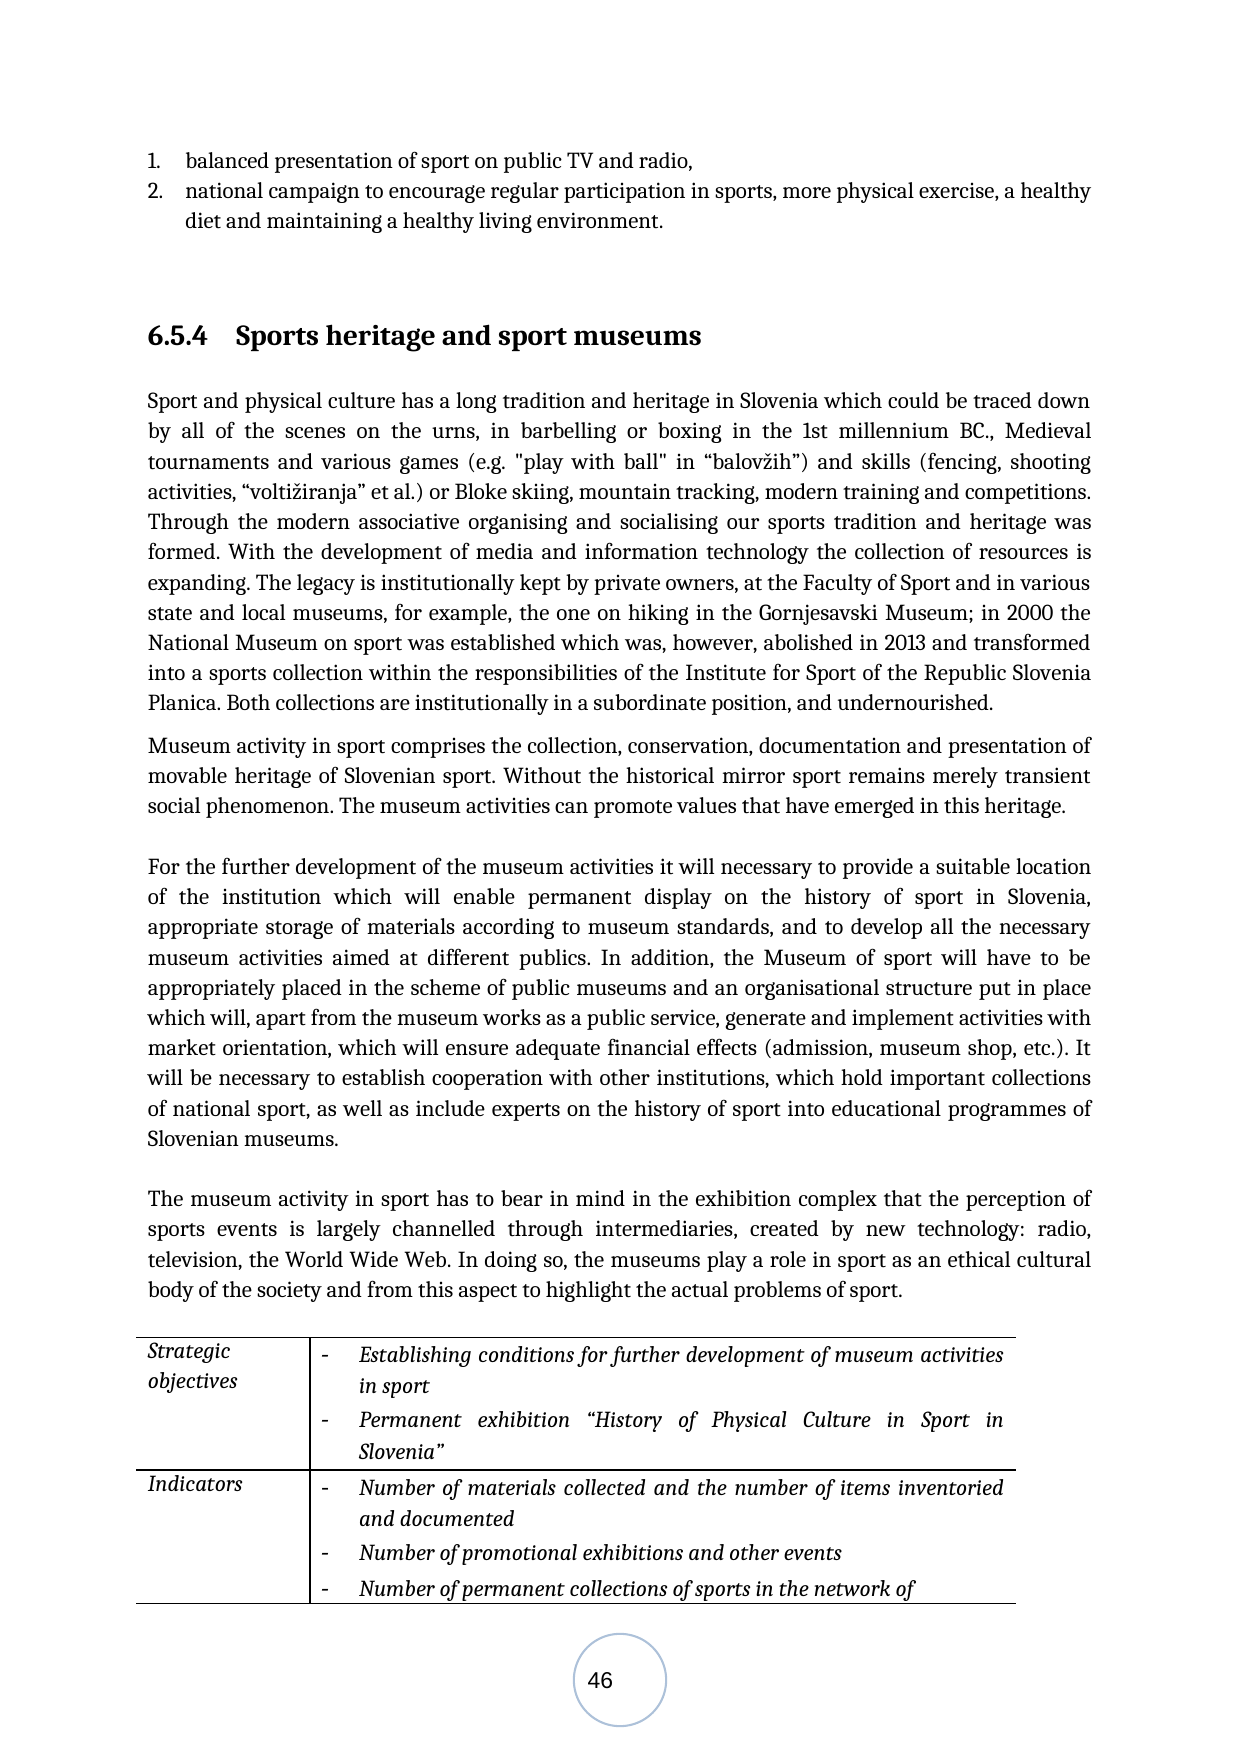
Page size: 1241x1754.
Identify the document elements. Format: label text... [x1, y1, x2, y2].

subtitle 6.5.4 Sports heritage and sport museums [148, 319, 1093, 353]
list balanced presentation of sport on public TV and radio, [148, 147, 1093, 174]
table_header Establishing conditions for further development of museum activities in sport Permanent exhibition “History of Physical Culture in Sport in Slovenia” [311, 1338, 1016, 1469]
table_cell Indicators [136, 1471, 309, 1603]
text Museum activity in sport comprises the collection, conservation, documentation and presentation of movable heritage of Slovenian sport. Without the historical mirror sport remains merely transient social phenomenon. The museum activities can promote values that have emerged in this heritage. [148, 733, 1093, 820]
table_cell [311, 1471, 1016, 1603]
text Sport and physical culture has a long tradition and heritage in Slovenia which could be traced down by all of the scenes on the urns, in barbelling or boxing in the 1st millennium BC., Medieval tournaments and various games (e.g. "play with ball" in “balovžih”) and skills (fencing, shooting activities, “voltižiranja” et al.) or Bloke skiing, mountain tracking, modern training and competitions. Through the modern associative organising and socialising our sports tradition and heritage was formed. With the development of media and information technology the collection of resources is expanding. The legacy is institutionally kept by private owners, at the Faculty of Sport and in various state and local museums, for example, the one on hiking in the Gornjesavski Museum; in 2000 the National Museum on sport was established which was, however, abolished in 2013 and transformed into a sports collection within the responsibilities of the Institute for Sport of the Republic Slovenia Planica. Both collections are institutionally in a subordinate position, and undernourished. [148, 388, 1093, 717]
table_header Strategic objectives [136, 1338, 309, 1469]
text For the further development of the museum activities it will necessary to provide a suitable location of the institution which will enable permanent display on the history of sport in Slovenia, appropriate storage of materials according to museum standards, and to develop all the necessary museum activities aimed at different publics. In addition, the Museum of sport will have to be appropriately placed in the scheme of public museums and an organisational structure put in place which will, apart from the museum works as a public service, generate and implement activities with market orientation, which will ensure adequate financial effects (admission, museum shop, etc.). It will be necessary to establish cooperation with other institutions, which hold important collections of national sport, as well as include experts on the history of sport into educational programmes of Slovenian museums. [148, 854, 1093, 1152]
list national campaign to encourage regular participation in sports, more physical exercise, a healthy diet and maintaining a healthy living environment. [148, 178, 1093, 234]
text The museum activity in sport has to bear in mind in the exhibition complex that the perception of sports events is largely channelled through intermediaries, created by new technology: radio, television, the World Wide Web. In doing so, the museums play a role in sport as an ethical cultural body of the society and from this aspect to highlight the actual problems of sport. [148, 1186, 1093, 1303]
